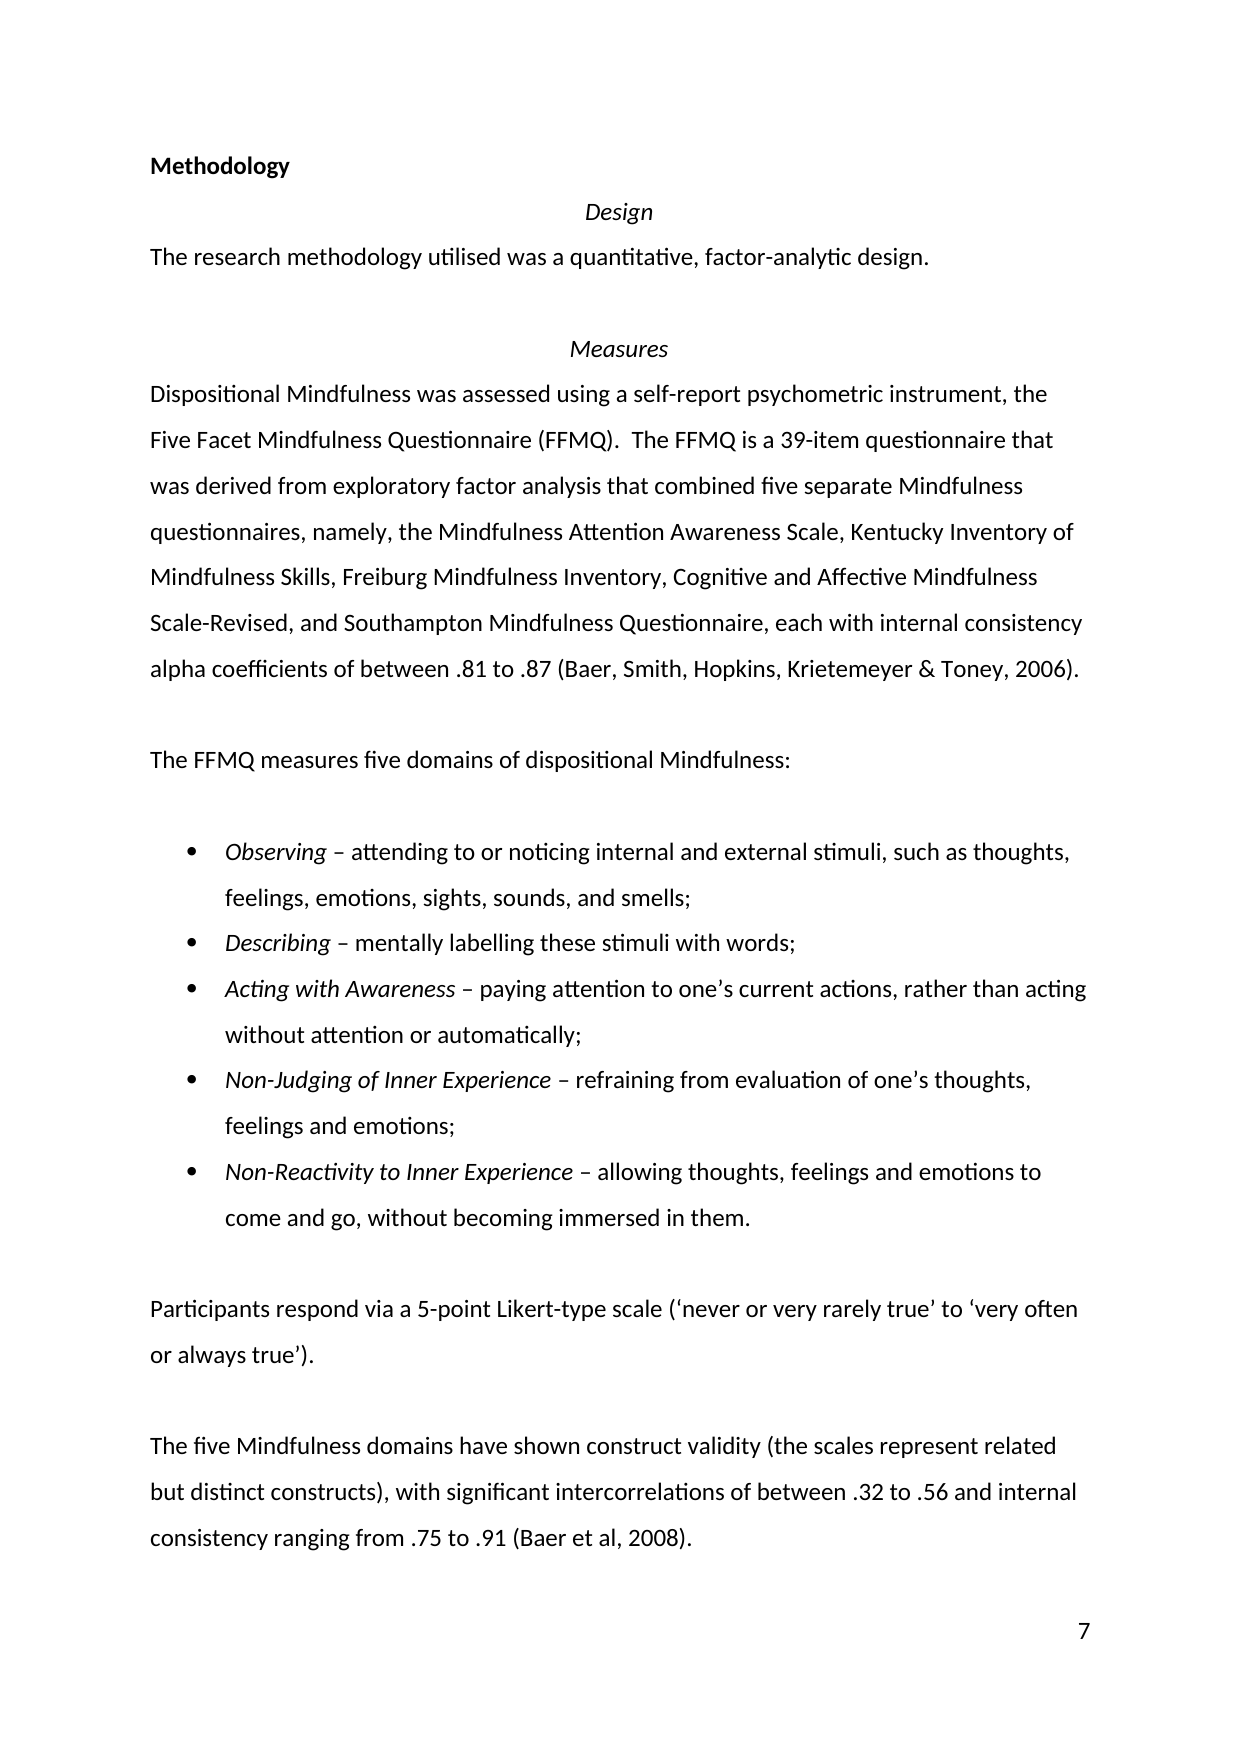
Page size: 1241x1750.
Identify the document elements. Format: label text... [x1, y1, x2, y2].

list Acting with Awareness – paying attention to one’s current actions, rather than acting without attention or automatically; [187, 973, 1090, 1049]
list Non-Reactivity to Inner Experience – allowing thoughts, feelings and emotions to come and go, without becoming immersed in them. [187, 1156, 1090, 1232]
text Design [150, 196, 1090, 226]
text The research methodology utilised was a quantitative, factor-analytic design. [150, 241, 1090, 272]
text Measures [150, 333, 1090, 363]
list Describing – mentally labelling these stimuli with words; [187, 927, 1090, 958]
text Participants respond via a 5-point Likert-type scale (‘never or very rarely true’ to ‘very often or always true’). [150, 1293, 1090, 1369]
list Observing – attending to or noticing internal and external stimuli, such as thoughts, feelings, emotions, sights, sounds, and smells; [187, 836, 1090, 912]
text Dispositional Mindfulness was assessed using a self-report psychometric instrument, the Five Facet Mindfulness Questionnaire (FFMQ). The FFMQ is a 39-item questionnaire that was derived from exploratory factor analysis that combined five separate Mindfulness questionnaires, namely, the Mindfulness Attention Awareness Scale, Kentucky Inventory of Mindfulness Skills, Freiburg Mindfulness Inventory, Cognitive and Affective Mindfulness Scale-Revised, and Southampton Mindfulness Questionnaire, each with internal consistency alpha coefficients of between .81 to .87 (Baer, Smith, Hopkins, Krietemeyer & Toney, 2006). [150, 379, 1090, 683]
text The FFMQ measures five domains of dispositional Mindfulness: [150, 744, 1090, 775]
text Methodology [150, 150, 1090, 181]
text The five Mindfulness domains have shown construct validity (the scales represent related but distinct constructs), with significant intercorrelations of between .32 to .56 and internal consistency ranging from .75 to .91 (Baer et al, 2008). [150, 1430, 1090, 1552]
list Non-Judging of Inner Experience – refraining from evaluation of one’s thoughts, feelings and emotions; [187, 1064, 1090, 1141]
